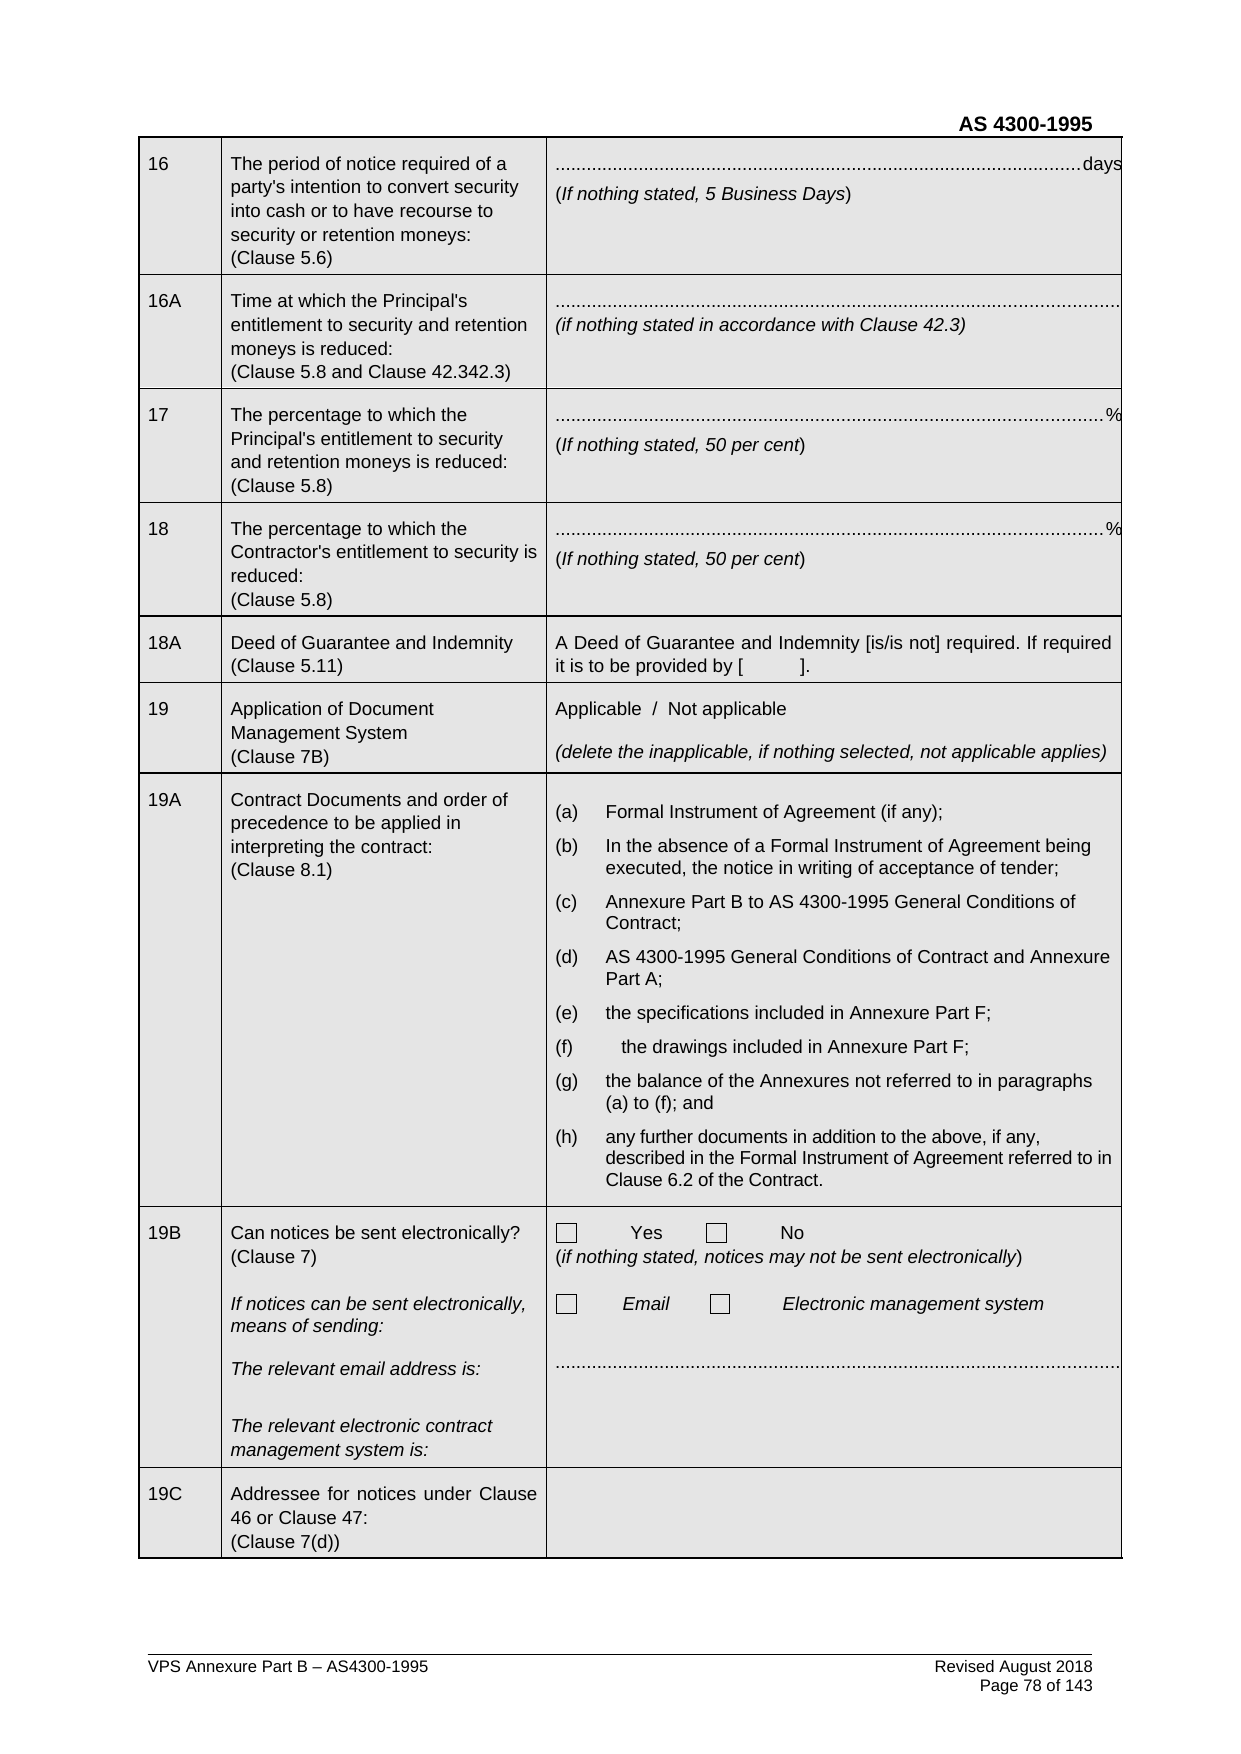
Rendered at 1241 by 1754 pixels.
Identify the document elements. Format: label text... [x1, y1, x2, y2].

table_cell [140, 138, 221, 274]
table_cell The percentage to which the Contractor's entitlement to security is reduced: (Clause 5.8) [222, 503, 546, 615]
table_cell [140, 774, 221, 1206]
table_cell The period of notice required of a party's intention to convert security into cash or to have recourse to security or retention moneys: (Clause 5.6) [222, 138, 546, 274]
table_cell Time at which the Principal's entitlement to security and retention moneys is reduced: (Clause 5.8 and Clause 42.342.3) [222, 275, 546, 387]
table_cell Can notices be sent electronically? (Clause 7) If notices can be sent electronically, means of sending: The relevant email address is: The relevant electronic contract management system is: [222, 1207, 546, 1467]
table_cell [140, 389, 221, 501]
table_cell [140, 617, 221, 682]
table_cell A Deed of Guarantee and Indemnity [is/is not] required. If required it is to be provided by [ ]. [547, 617, 1121, 682]
table_cell Contract Documents and order of precedence to be applied in interpreting the contract: (Clause 8.1) [222, 774, 546, 1206]
table_cell Addressee for notices under Clause 46 or Clause 47: (Clause 7(d)) [222, 1468, 546, 1557]
table_cell [140, 1207, 221, 1467]
table_cell Deed of Guarantee and Indemnity (Clause 5.11) [222, 617, 546, 682]
table_cell days (If nothing stated, 5 Business Days) [547, 138, 1121, 274]
table_cell (if nothing stated in accordance with Clause 42.3) [547, 275, 1121, 387]
table_cell [547, 1468, 1121, 1557]
table_cell The percentage to which the Principal's entitlement to security and retention moneys is reduced: (Clause 5.8) [222, 389, 546, 501]
table_cell Application of Document Management System (Clause 7B) [222, 683, 546, 772]
table_cell [140, 1468, 221, 1557]
table_cell Applicable / Not applicable (delete the inapplicable, if nothing selected, not applicable applies) [547, 683, 1121, 772]
table_cell [140, 503, 221, 615]
table_cell % (If nothing stated, 50 per cent) [547, 389, 1121, 501]
table_cell [140, 683, 221, 772]
table_cell [140, 275, 221, 387]
table_cell Yes No (if nothing stated, notices may not be sent electronically) Email Electronic management system [547, 1207, 1121, 1467]
table_cell Formal Instrument of Agreement (if any); In the absence of a Formal Instrument of Agreement being executed, the notice in writing of acceptance of tender; Annexure Part B to AS 4300-1995 General Conditions of Contract; AS 4300-1995 General Conditions of Contract and Annexure Part A; the specifications included in Annexure Part F; the drawings included in Annexure Part F; the balance of the Annexures not referred to in paragraphs (a) to (f); and any further documents in addition to the above, if any, described in the Formal Instrument of Agreement referred to in Clause 6.2 of the Contract. [547, 774, 1121, 1206]
table_cell % (If nothing stated, 50 per cent) [547, 503, 1121, 615]
